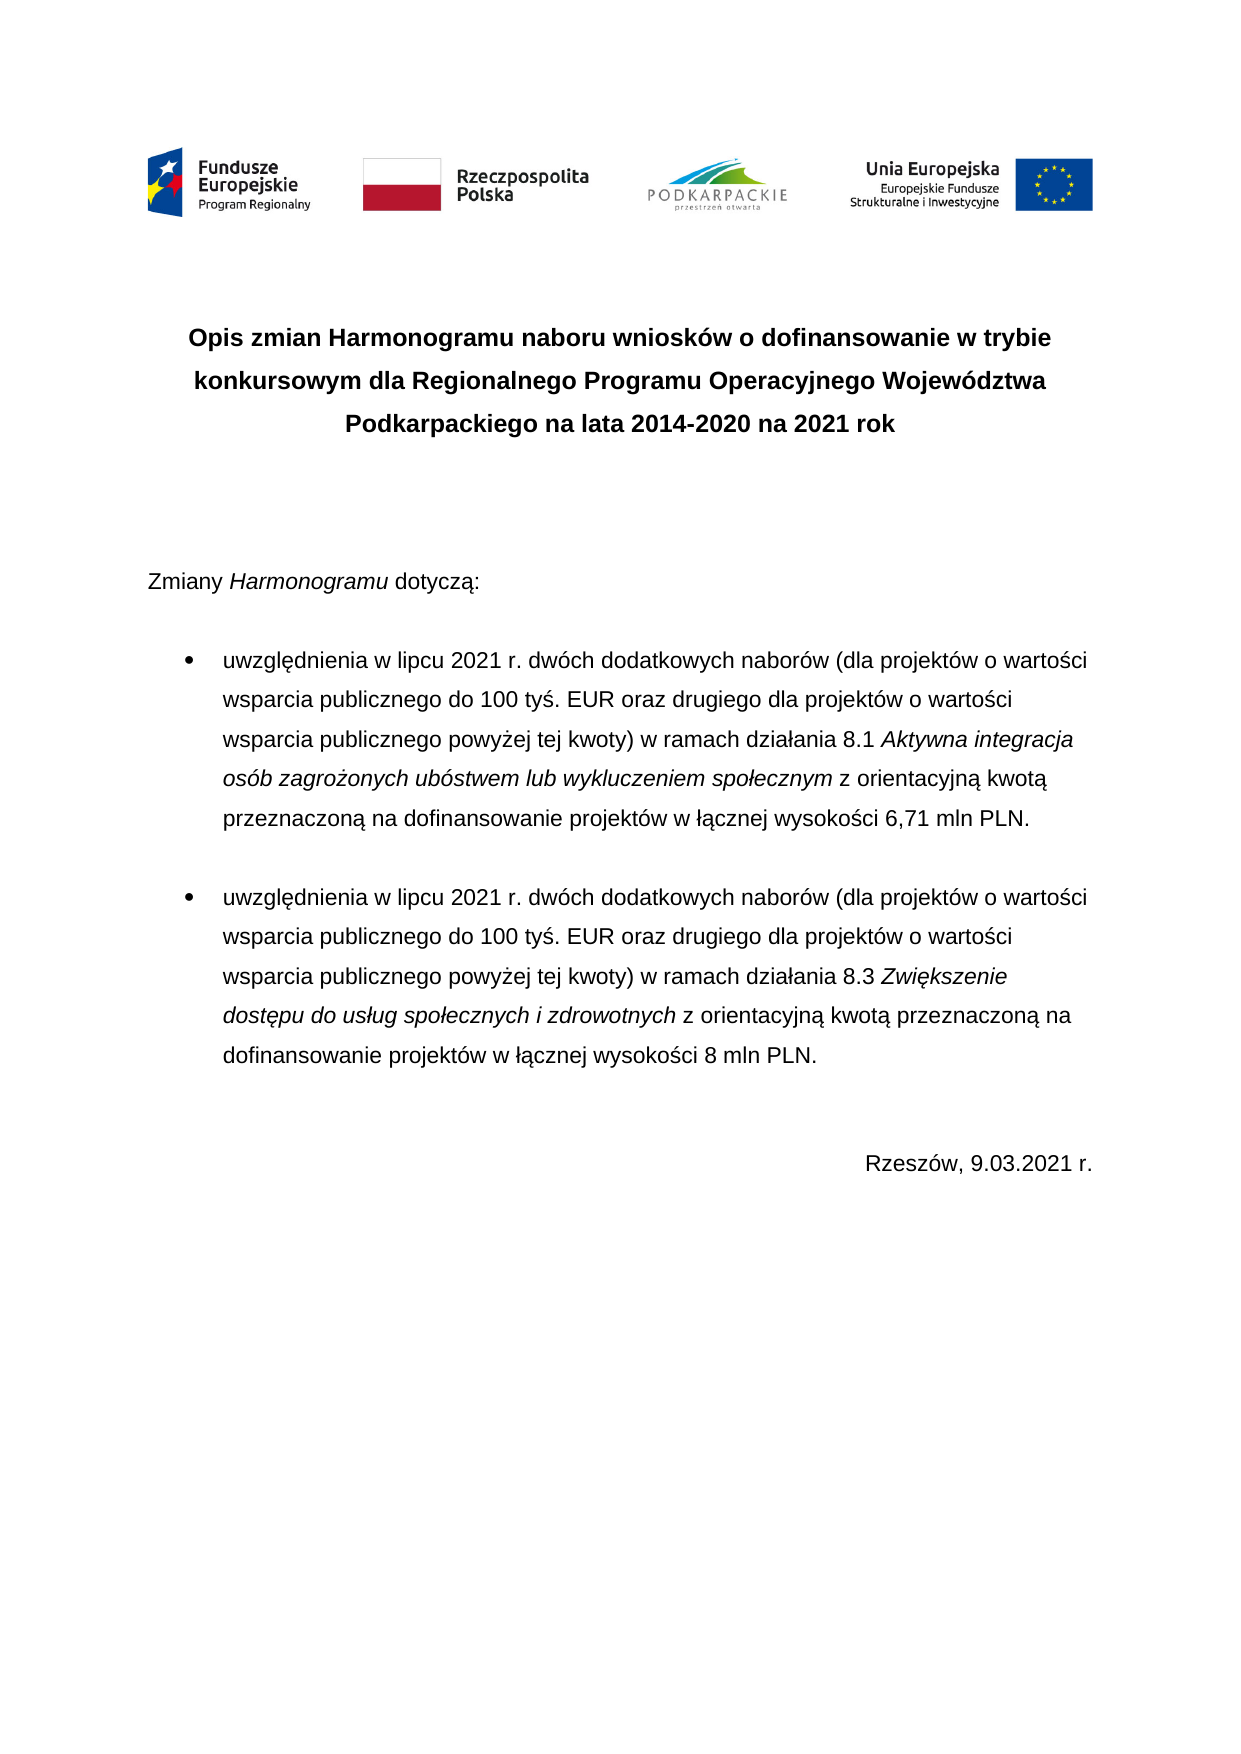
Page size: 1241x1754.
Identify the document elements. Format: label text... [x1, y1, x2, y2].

picture [147, 147, 1093, 217]
list uwzględnienia w lipcu 2021 r. dwóch dodatkowych naborów (dla projektów o wartości wsparcia publicznego do 100 tyś. EUR oraz drugiego dla projektów o wartości wsparcia publicznego powyżej tej kwoty) w ramach działania 8.1 Aktywna integracja osób zagrożonych ubóstwem lub wykluczeniem społecznym z orientacyjną kwotą przeznaczoną na dofinansowanie projektów w łącznej wysokości 6,71 mln PLN. [185, 647, 1093, 831]
subtitle Opis zmian Harmonogramu naboru wniosków o dofinansowanie w trybie konkursowym dla Regionalnego Programu Operacyjnego Województwa Podkarpackiego na lata 2014-2020 na 2021 rok [148, 323, 1093, 438]
text Rzeszów, 9.03.2021 r. [259, 1150, 1093, 1177]
text Zmiany Harmonogramu dotyczą: [148, 568, 1093, 594]
list uwzględnienia w lipcu 2021 r. dwóch dodatkowych naborów (dla projektów o wartości wsparcia publicznego do 100 tyś. EUR oraz drugiego dla projektów o wartości wsparcia publicznego powyżej tej kwoty) w ramach działania 8.3 Zwiększenie dostępu do usług społecznych i zdrowotnych z orientacyjną kwotą przeznaczoną na dofinansowanie projektów w łącznej wysokości 8 mln PLN. [185, 884, 1093, 1068]
